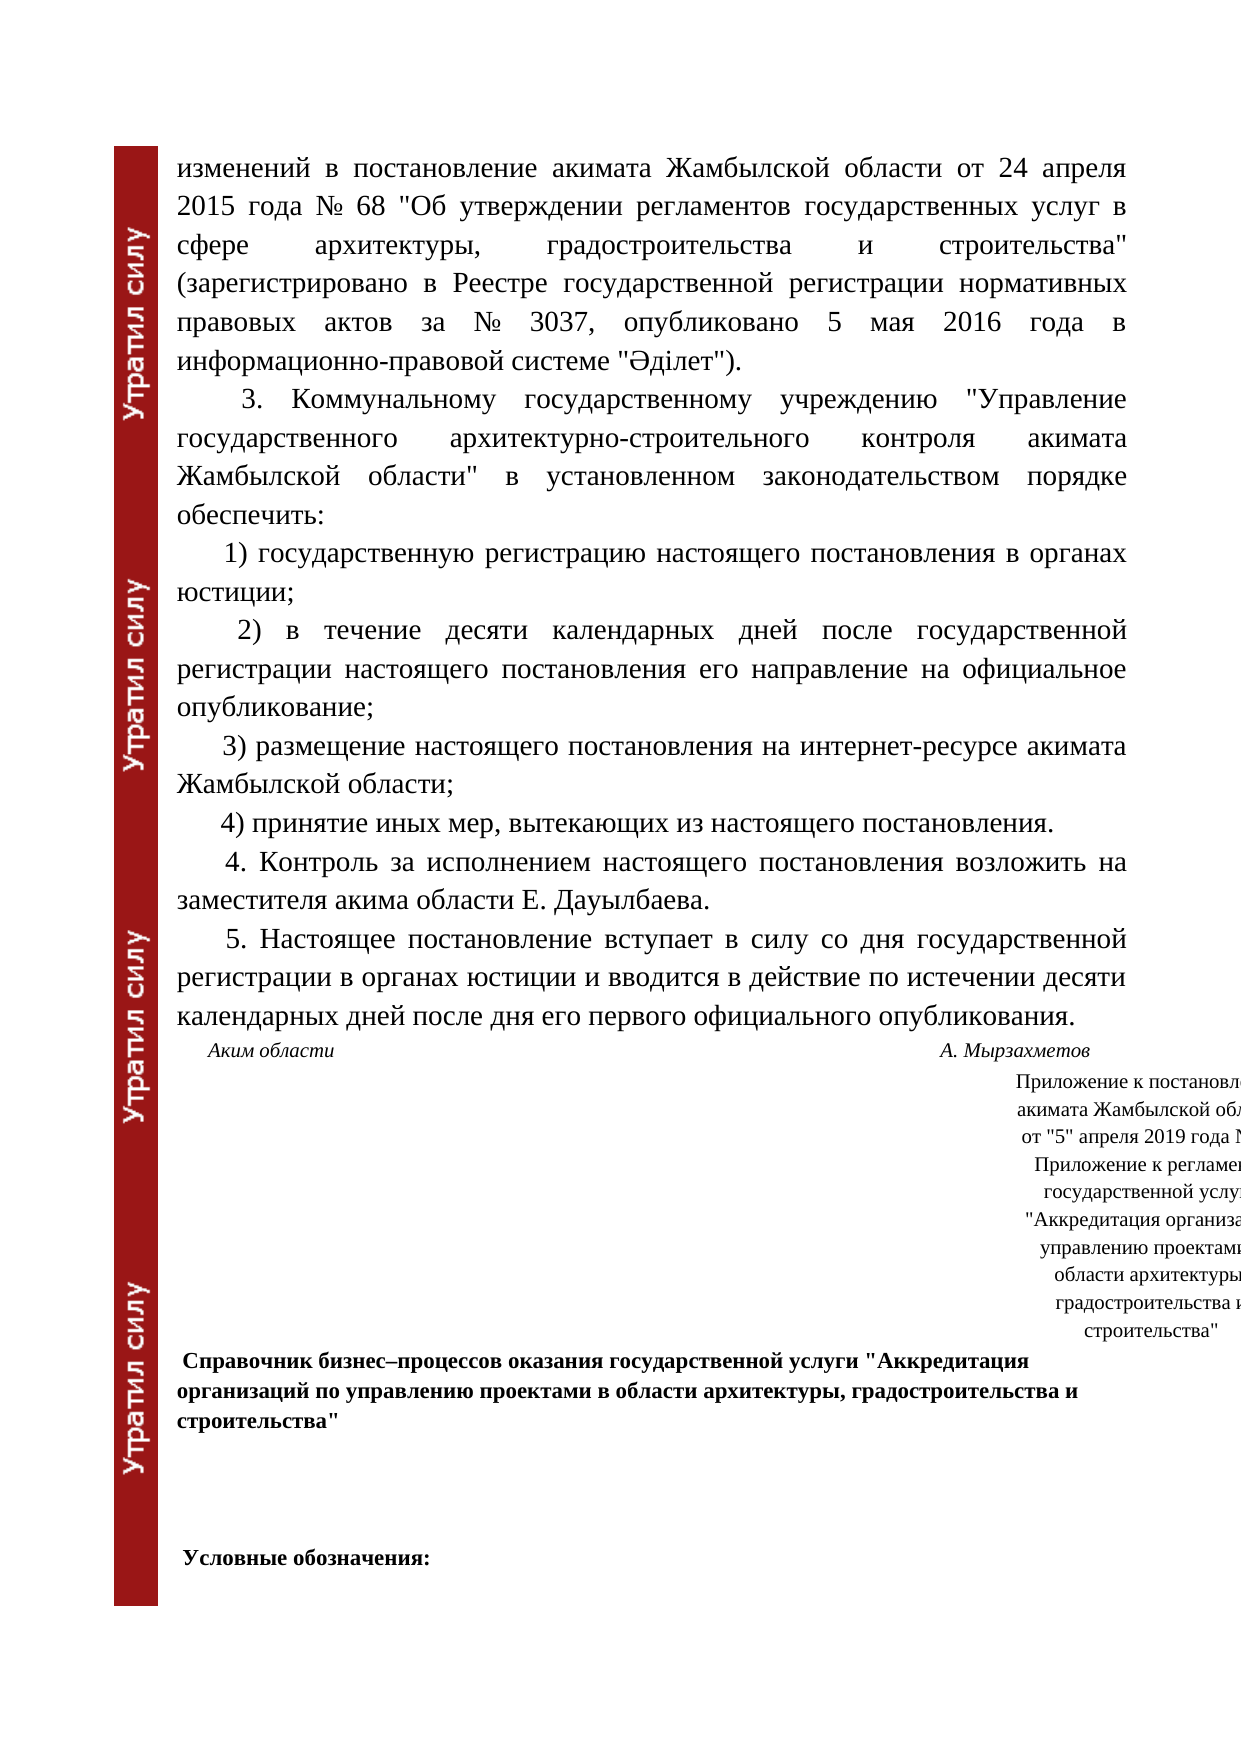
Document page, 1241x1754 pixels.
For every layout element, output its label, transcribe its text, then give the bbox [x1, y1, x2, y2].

text 2) в течение десяти календарных дней после государственной регистрации настоящего постановления его направление на официальное опубликование; [112, 612, 1128, 723]
picture [114, 607, 158, 612]
table_header Приложение к постановлению акимата Жамбылской области от "5" апреля 2019 года № 78 Приложение к регламенту государственной услуги "Аккредитация организаций управлению проектами в области архитектуры, градостроительства и строительства" [912, 1068, 1240, 1347]
picture [114, 530, 158, 535]
picture [114, 1031, 158, 1036]
table_header [101, 1068, 912, 1347]
text 5. Настоящее постановление вступает в силу со дня государственной регистрации в органах юстиции и вводится в действие по истечении десяти календарных дней после дня его первого официального опубликования. [112, 921, 1128, 1031]
picture [114, 916, 158, 921]
text 3. Коммунальному государственному учреждению "Управление государственного архитектурно-строительного контроля акимата Жамбылской области" в установленном законодательством порядке обеспечить: [112, 381, 1128, 530]
picture [114, 1571, 158, 1606]
table_header А. Мырзахметов [939, 1036, 1240, 1067]
text 3) размещение настоящего постановления на интернет-ресурсе акимата Жамбылской области; [112, 728, 1128, 800]
picture [114, 723, 158, 728]
text Условные обозначения: [112, 1544, 1128, 1571]
picture [114, 376, 158, 381]
text 1) государственную регистрацию настоящего постановления в органах юстиции; [112, 535, 1128, 607]
picture [114, 1434, 158, 1544]
picture [114, 146, 158, 150]
picture [114, 800, 158, 805]
text Справочник бизнес–процессов оказания государственной услуги "Аккредитация организаций по управлению проектами в области архитектуры, градостроительства и строительства" [112, 1347, 1128, 1434]
table_header Аким области [101, 1036, 939, 1067]
text 4. Контроль за исполнением настоящего постановления возложить на заместителя акима области Е. Дауылбаева. [112, 844, 1128, 916]
text 4) принятие иных мер, вытекающих из настоящего постановления. [112, 805, 1128, 839]
picture [114, 839, 158, 844]
